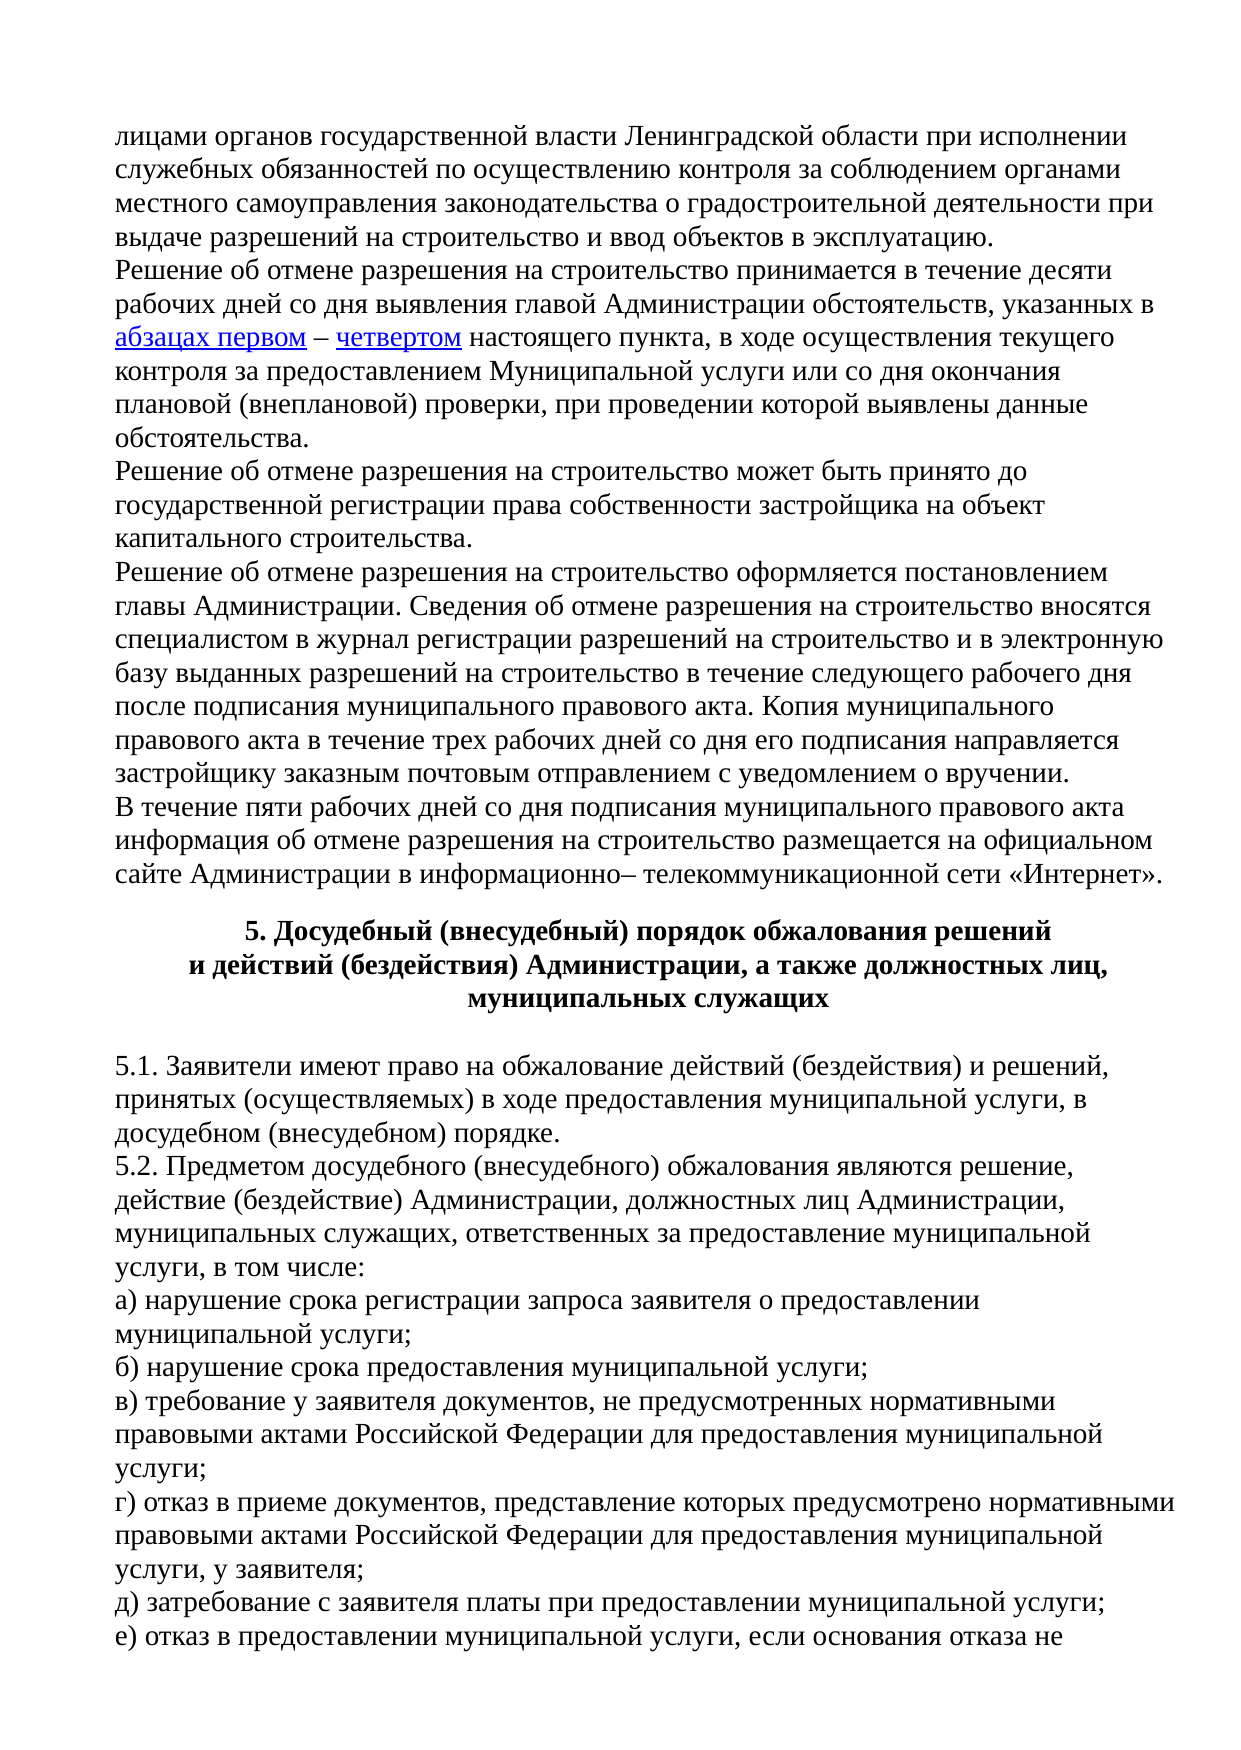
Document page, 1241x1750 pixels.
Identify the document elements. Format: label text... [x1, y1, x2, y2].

text 5.1. Заявители имеют право на обжалование действий (бездействия) и решений, принятых (осуществляемых) в ходе предоставления муниципальной услуги, в досудебном (внесудебном) порядке. [114, 1048, 1182, 1148]
text Решение об отмене разрешения на строительство может быть принято до государственной регистрации права собственности застройщика на объект капитального строительства. [114, 453, 1182, 554]
text б) нарушение срока предоставления муниципальной услуги; [114, 1349, 1182, 1383]
text В течение пяти рабочих дней со дня подписания муниципального правового акта информация об отмене разрешения на строительство размещается на официальном сайте Администрации в информационно– телекоммуникационной сети «Интернет». [114, 789, 1182, 889]
text в) требование у заявителя документов, не предусмотренных нормативными правовыми актами Российской Федерации для предоставления муниципальной услуги; [114, 1383, 1182, 1484]
text д) затребование с заявителя платы при предоставлении муниципальной услуги; [114, 1584, 1182, 1618]
text Решение об отмене разрешения на строительство принимается в течение десяти рабочих дней со дня выявления главой Администрации обстоятельств, указанных в абзацах первом – четвертом настоящего пункта, в ходе осуществления текущего контроля за предоставлением Муниципальной услуги или со дня окончания плановой (внеплановой) проверки, при проведении которой выявлены данные обстоятельства. [114, 252, 1182, 453]
text 5. Досудебный (внесудебный) порядок обжалования решений [114, 913, 1182, 947]
text и действий (бездействия) Администрации, а также должностных лиц, [114, 947, 1182, 981]
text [114, 118, 1182, 252]
text 5.2. Предметом досудебного (внесудебного) обжалования являются решение, действие (бездействие) Администрации, должностных лиц Администрации, муниципальных служащих, ответственных за предоставление муниципальной услуги, в том числе: [114, 1148, 1182, 1282]
text муниципальных служащих [114, 981, 1182, 1014]
text г) отказ в приеме документов, представление которых предусмотрено нормативными правовыми актами Российской Федерации для предоставления муниципальной услуги, у заявителя; [114, 1484, 1182, 1584]
text Решение об отмене разрешения на строительство оформляется постановлением главы Администрации. Сведения об отмене разрешения на строительство вносятся специалистом в журнал регистрации разрешений на строительство и в электронную базу выданных разрешений на строительство в течение следующего рабочего дня после подписания муниципального правового акта. Копия муниципального правового акта в течение трех рабочих дней со дня его подписания направляется застройщику заказным почтовым отправлением с уведомлением о вручении. [114, 554, 1182, 789]
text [114, 1618, 1182, 1651]
text а) нарушение срока регистрации запроса заявителя о предоставлении муниципальной услуги; [114, 1282, 1182, 1349]
